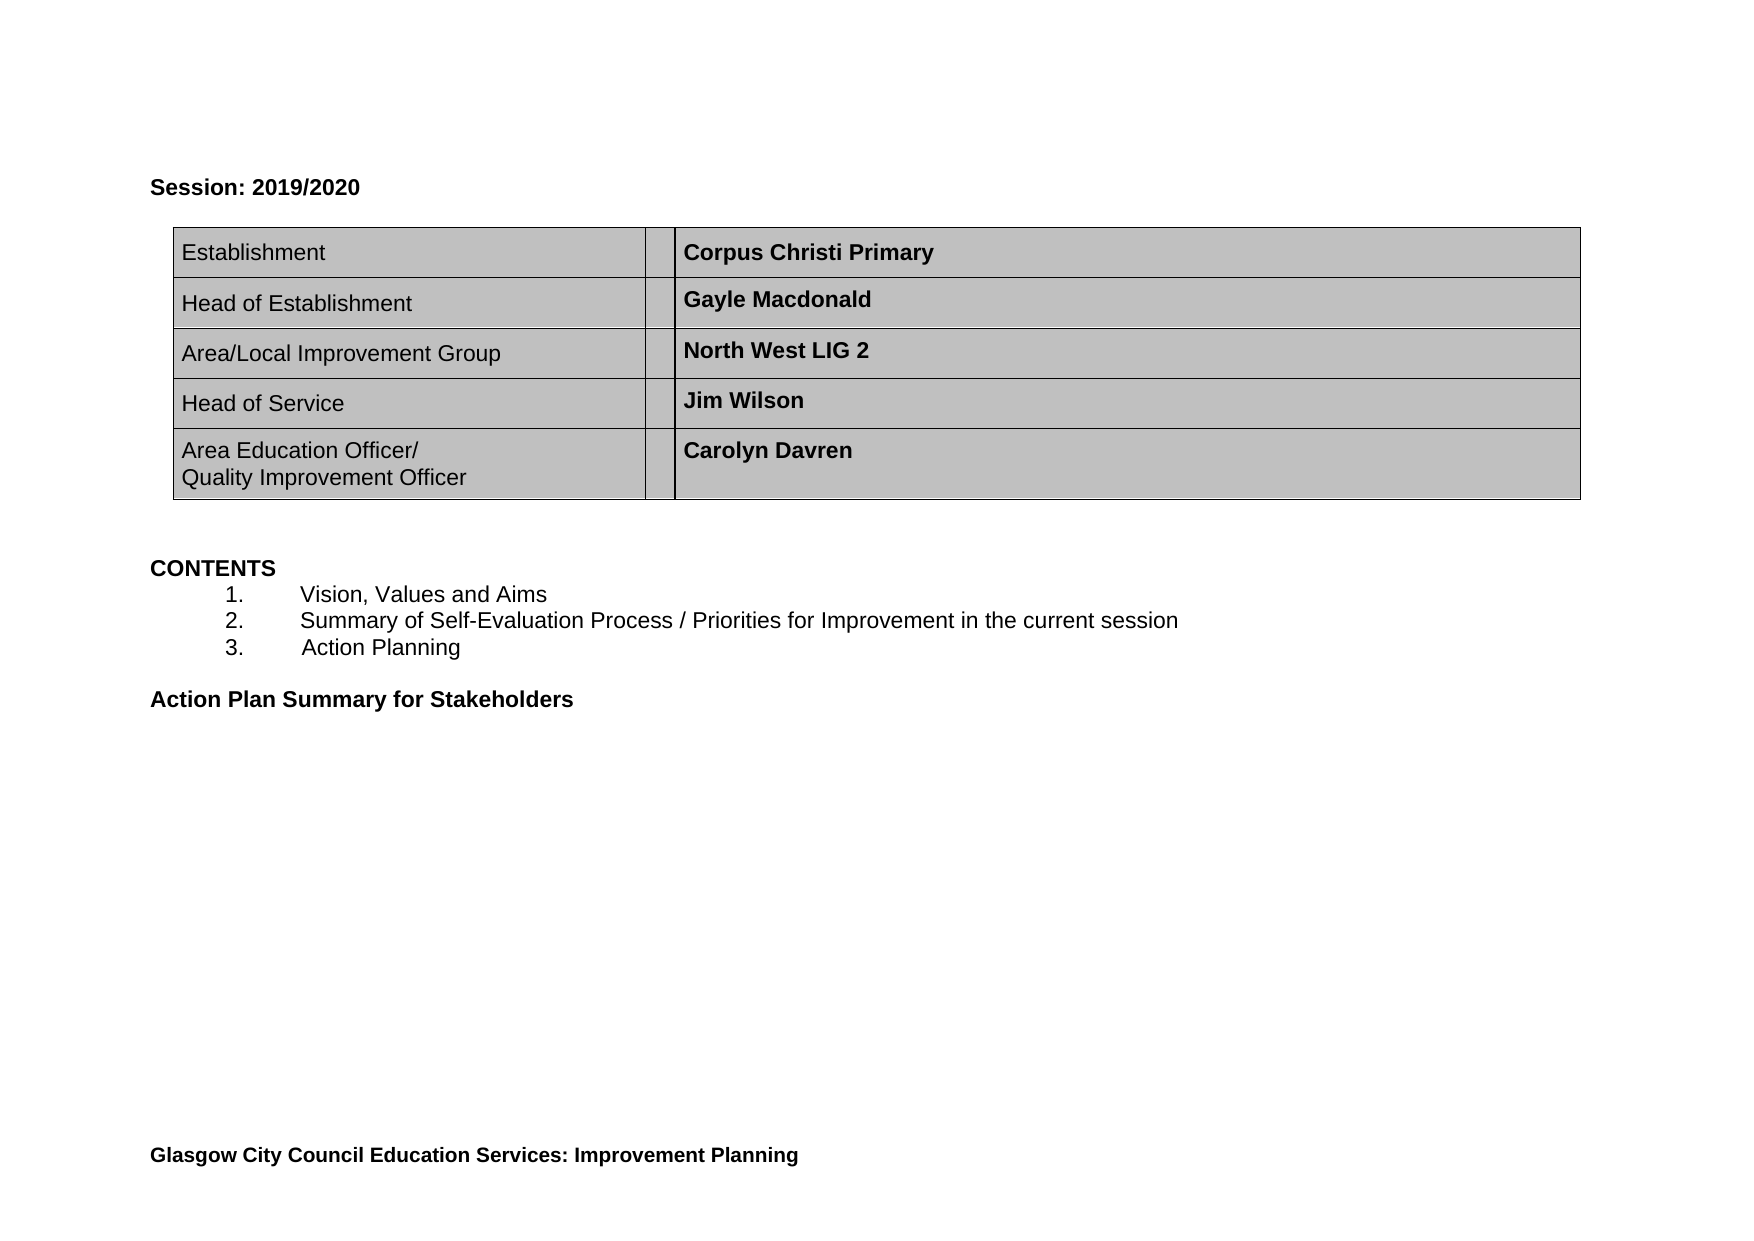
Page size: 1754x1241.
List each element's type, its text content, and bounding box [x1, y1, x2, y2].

table_cell Head of Service [174, 379, 645, 428]
table_header Establishment [174, 228, 645, 277]
text CONTENTS [150, 554, 1604, 581]
text 1. Vision, Values and Aims [150, 581, 1604, 607]
text Action Plan Summary for Stakeholders [150, 686, 1604, 713]
table_header Corpus Christi Primary [676, 228, 1580, 277]
text 2. Summary of Self-Evaluation Process / Priorities for Improvement in the current session [150, 607, 1604, 634]
table_cell Area Education Officer/ Quality Improvement Officer [174, 429, 645, 498]
table_cell [646, 278, 674, 327]
table_cell Head of Establishment [174, 278, 645, 327]
table_cell Jim Wilson [676, 379, 1580, 428]
table_cell Carolyn Davren [676, 429, 1580, 498]
table_cell Area/Local Improvement Group [174, 329, 645, 378]
subtitle Session: 2019/2020 [150, 174, 1604, 200]
table_cell [646, 379, 674, 428]
text 3. Action Planning [225, 634, 1604, 660]
table_cell Gayle Macdonald [676, 278, 1580, 327]
table_cell [646, 329, 674, 378]
table_cell North West LIG 2 [676, 329, 1580, 378]
table_cell [646, 429, 674, 498]
table_header [646, 228, 674, 277]
